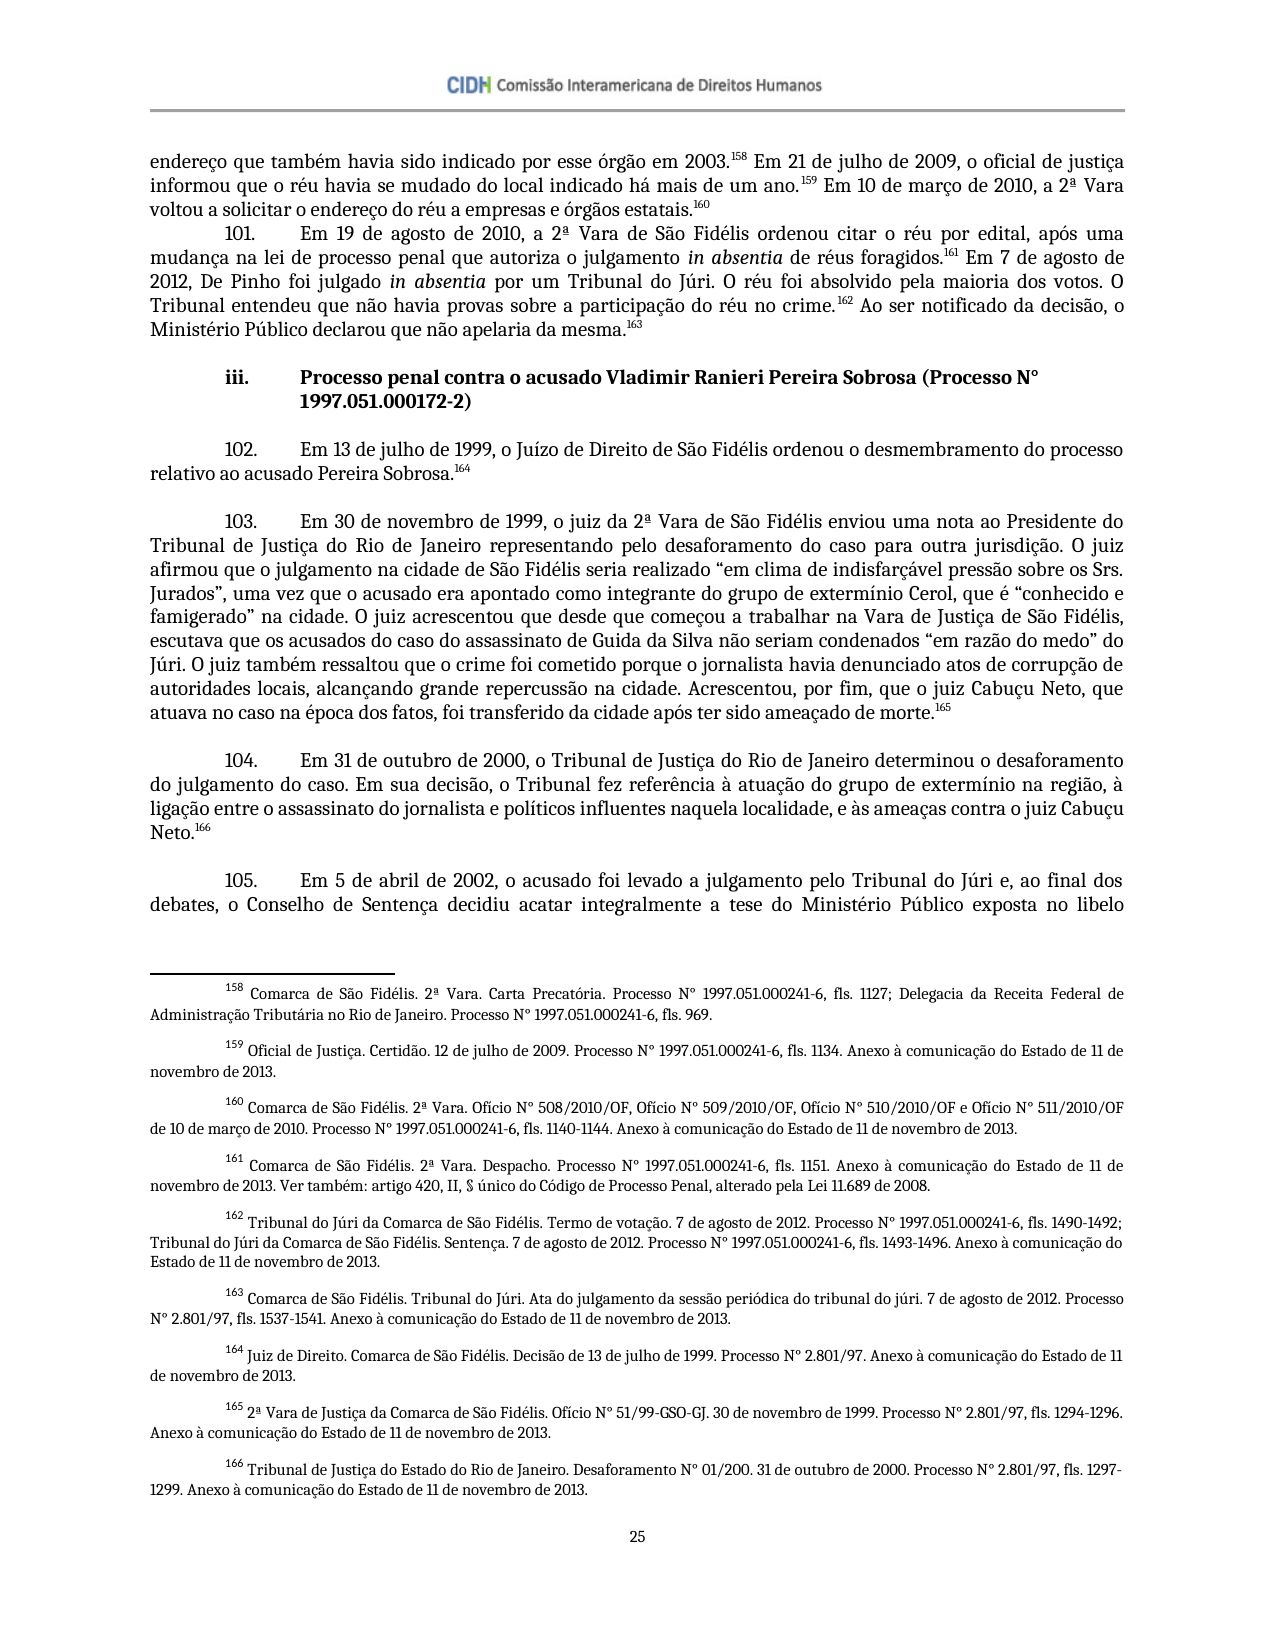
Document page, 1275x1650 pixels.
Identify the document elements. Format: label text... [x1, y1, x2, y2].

list Em 5 de abril de 2002, o acusado foi levado a julgamento pelo Tribunal do Júri e, ao final dos debates, o Conselho de Sentença decidiu acatar integralmente a tese do Ministério Público exposta no libelo acusatório. Como consequência, o Juiz Presidente julgou procedente a ação penal e condenou o acusado a uma pena de 28 anos de prisão. [150, 869, 1125, 917]
list Em 13 de julho de 1999, o Juízo de Direito de São Fidélis ordenou o desmembramento do processo relativo ao acusado Pereira Sobrosa. [150, 437, 1125, 485]
picture [428, 75, 847, 96]
list Em 9 de agosto de 2005 e em 28 de novembro de 2007, a 2ª Vara reiterou a solicitação de informações aos órgãos policiais, órgãos públicos e empresas, respectivamente. Em 5 de março de 2008, o Ministério Público solicitou o cumprimento da ordem de prisão em um endereço determinado. Em 12 de setembro de 2008, foi informado que o acusado não residia no endereço indicado. Em 16 de fevereiro de 2009, a 2ª Vara solicitou uma vez mais o endereço do réu a órgãos públicos e a empresas. Em 14 de maio de 2009, a 2ª Vara solicitou o cumprimento da ordem de prisão em um endereço fornecido pela Receita Federal – o mesmo endereço que também havia sido indicado por esse órgão em 2003. Em 21 de julho de 2009, o oficial de justiça informou que o réu havia se mudado do local indicado há mais de um ano. Em 10 de março de 2010, a 2ª Vara voltou a solicitar o endereço do réu a empresas e órgãos estatais. [150, 150, 1125, 222]
list Em 19 de agosto de 2010, a 2ª Vara de São Fidélis ordenou citar o réu por edital, após uma mudança na lei de processo penal que autoriza o julgamento in absentia de réus foragidos. Em 7 de agosto de 2012, De Pinho foi julgado in absentia por um Tribunal do Júri. O réu foi absolvido pela maioria dos votos. O Tribunal entendeu que não havia provas sobre a participação do réu no crime. Ao ser notificado da decisão, o Ministério Público declarou que não apelaria da mesma. [150, 222, 1125, 342]
list Em 30 de novembro de 1999, o juiz da 2ª Vara de São Fidélis enviou uma nota ao Presidente do Tribunal de Justiça do Rio de Janeiro representando pelo desaforamento do caso para outra jurisdição. O juiz afirmou que o julgamento na cidade de São Fidélis seria realizado “em clima de indisfarçável pressão sobre os Srs. Jurados”, uma vez que o acusado era apontado como integrante do grupo de extermínio Cerol, que é “conhecido e famigerado” na cidade. O juiz acrescentou que desde que começou a trabalhar na Vara de Justiça de São Fidélis, escutava que os acusados do caso do assassinato de Guida da Silva não seriam condenados “em razão do medo” do Júri. O juiz também ressaltou que o crime foi cometido porque o jornalista havia denunciado atos de corrupção de autoridades locais, alcançando grande repercussão na cidade. Acrescentou, por fim, que o juiz Cabuçu Neto, que atuava no caso na época dos fatos, foi transferido da cidade após ter sido ameaçado de morte. [150, 509, 1125, 725]
text iii. Processo penal contra o acusado Vladimir Ranieri Pereira Sobrosa (Processo N° 1997.051.000172-2) [225, 366, 1125, 413]
list Em 31 de outubro de 2000, o Tribunal de Justiça do Rio de Janeiro determinou o desaforamento do julgamento do caso. Em sua decisão, o Tribunal fez referência à atuação do grupo de extermínio na região, à ligação entre o assassinato do jornalista e políticos influentes naquela localidade, e às ameaças contra o juiz Cabuçu Neto. [150, 749, 1125, 845]
